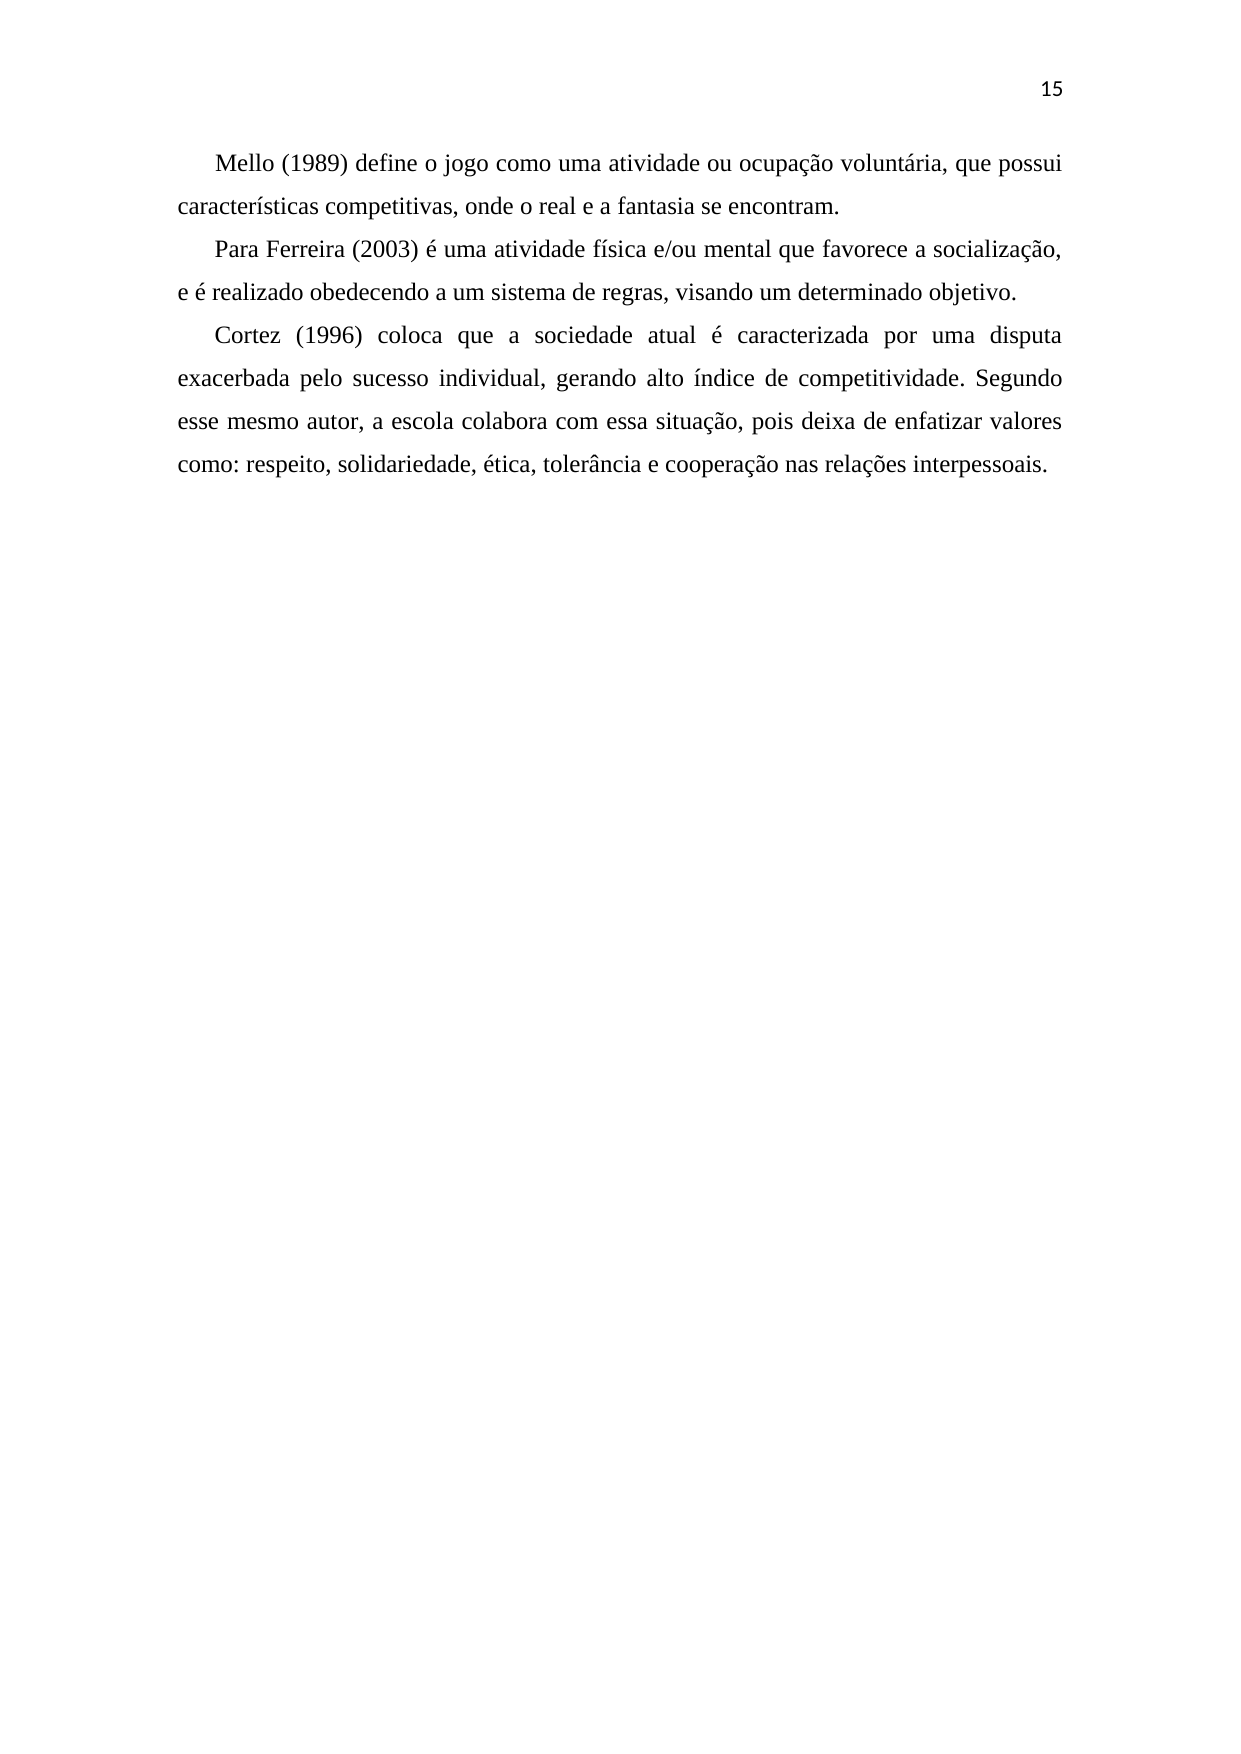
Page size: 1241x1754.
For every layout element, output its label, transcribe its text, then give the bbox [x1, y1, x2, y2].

text Cortez (1996) coloca que a sociedade atual é caracterizada por uma disputa exacerbada pelo sucesso individual, gerando alto índice de competitividade. Segundo esse mesmo autor, a escola colabora com essa situação, pois deixa de enfatizar valores como: respeito, solidariedade, ética, tolerância e cooperação nas relações interpessoais. [177, 320, 1063, 478]
text Mello (1989) define o jogo como uma atividade ou ocupação voluntária, que possui características competitivas, onde o real e a fantasia se encontram. [177, 148, 1063, 219]
text Para Ferreira (2003) é uma atividade física e/ou mental que favorece a socialização, e é realizado obedecendo a um sistema de regras, visando um determinado objetivo. [177, 234, 1063, 306]
